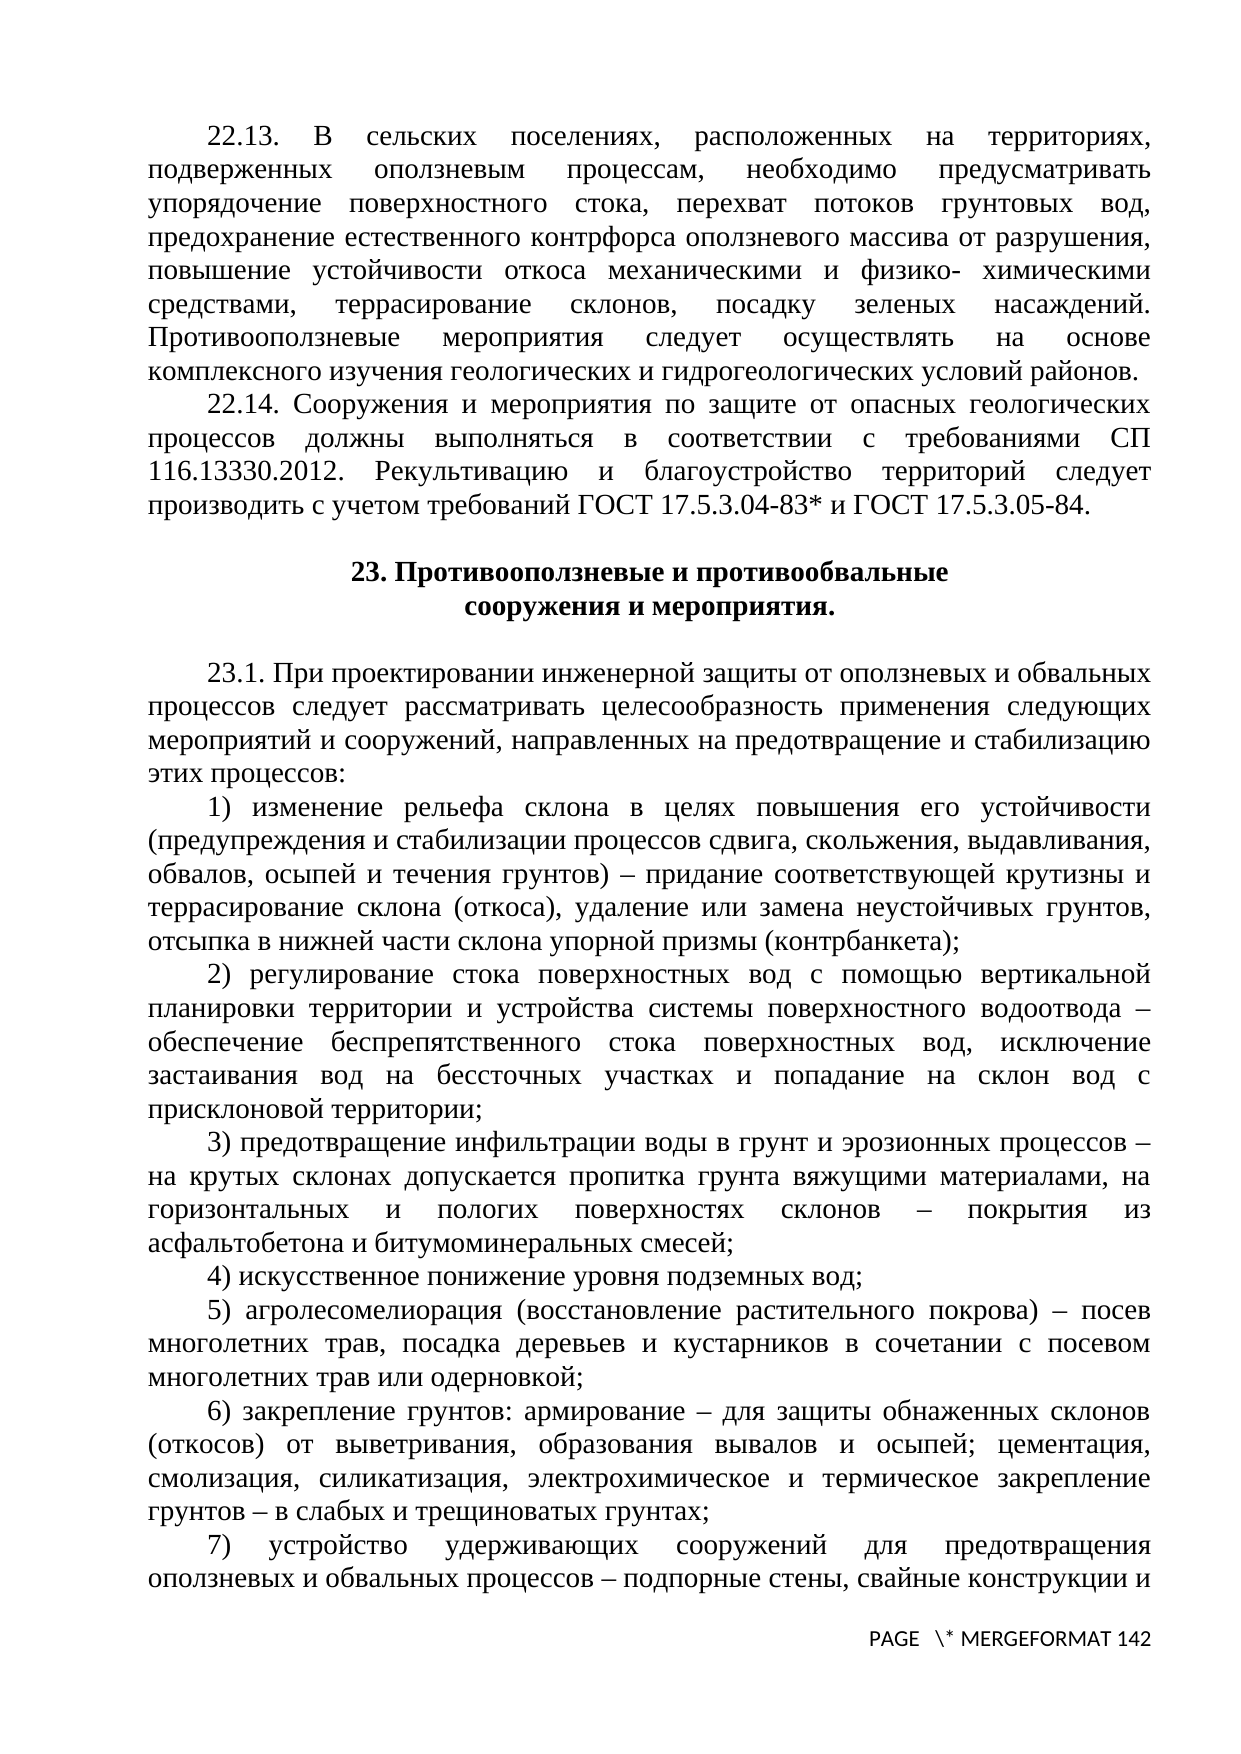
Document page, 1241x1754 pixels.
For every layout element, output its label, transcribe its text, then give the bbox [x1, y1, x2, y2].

text 2) регулирование стока поверхностных вод с помощью вертикальной планировки территории и устройства системы поверхностного водоотвода – обеспечение беспрепятственного стока поверхностных вод, исключение застаивания вод на бессточных участках и попадание на склон вод с присклоновой территории; [148, 957, 1152, 1124]
text 3) предотвращение инфильтрации воды в грунт и эрозионных процессов – на крутых склонах допускается пропитка грунта вяжущими материалами, на горизонтальных и пологих поверхностях склонов – покрытия из асфальтобетона и битумоминеральных смесей; [148, 1124, 1152, 1258]
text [148, 1527, 1152, 1594]
text 23.1. При проектировании инженерной защиты от оползневых и обвальных процессов следует рассматривать целесообразность применения следующих мероприятий и сооружений, направленных на предотвращение и стабилизацию этих процессов: [148, 655, 1152, 789]
text 22.14. Сооружения и мероприятия по защите от опасных геологических процессов должны выполняться в соответствии с требованиями СП 116.13330.2012. Рекультивацию и благоустройство территорий следует производить с учетом требований ГОСТ 17.5.3.04-83* и ГОСТ 17.5.3.05-84. [148, 386, 1152, 521]
text 22.13. В сельских поселениях, расположенных на территориях, подверженных оползневым процессам, необходимо предусматривать упорядочение поверхностного стока, перехват потоков грунтовых вод, предохранение естественного контрфорса оползневого массива от разрушения, повышение устойчивости откоса механическими и физико- химическими средствами, террасирование склонов, посадку зеленых насаждений. Противооползневые мероприятия следует осуществлять на основе комплексного изучения геологических и гидрогеологических условий районов. [148, 118, 1152, 386]
text 1) изменение рельефа склона в целях повышения его устойчивости (предупреждения и стабилизации процессов сдвига, скольжения, выдавливания, обвалов, осыпей и течения грунтов) – придание соответствующей крутизны и террасирование склона (откоса), удаление или замена неустойчивых грунтов, отсыпка в нижней части склона упорной призмы (контрбанкета); [148, 789, 1152, 957]
text 23. Противооползневые и противообвальные [148, 554, 1152, 588]
text 4) искусственное понижение уровня подземных вод; [148, 1258, 1152, 1292]
text сооружения и мероприятия. [148, 588, 1152, 621]
text 6) закрепление грунтов: армирование – для защиты обнаженных склонов (откосов) от выветривания, образования вывалов и осыпей; цементация, смолизация, силикатизация, электрохимическое и термическое закрепление грунтов – в слабых и трещиноватых грунтах; [148, 1393, 1152, 1527]
text 5) агролесомелиорация (восстановление растительного покрова) – посев многолетних трав, посадка деревьев и кустарников в сочетании с посевом многолетних трав или одерновкой; [148, 1292, 1152, 1393]
